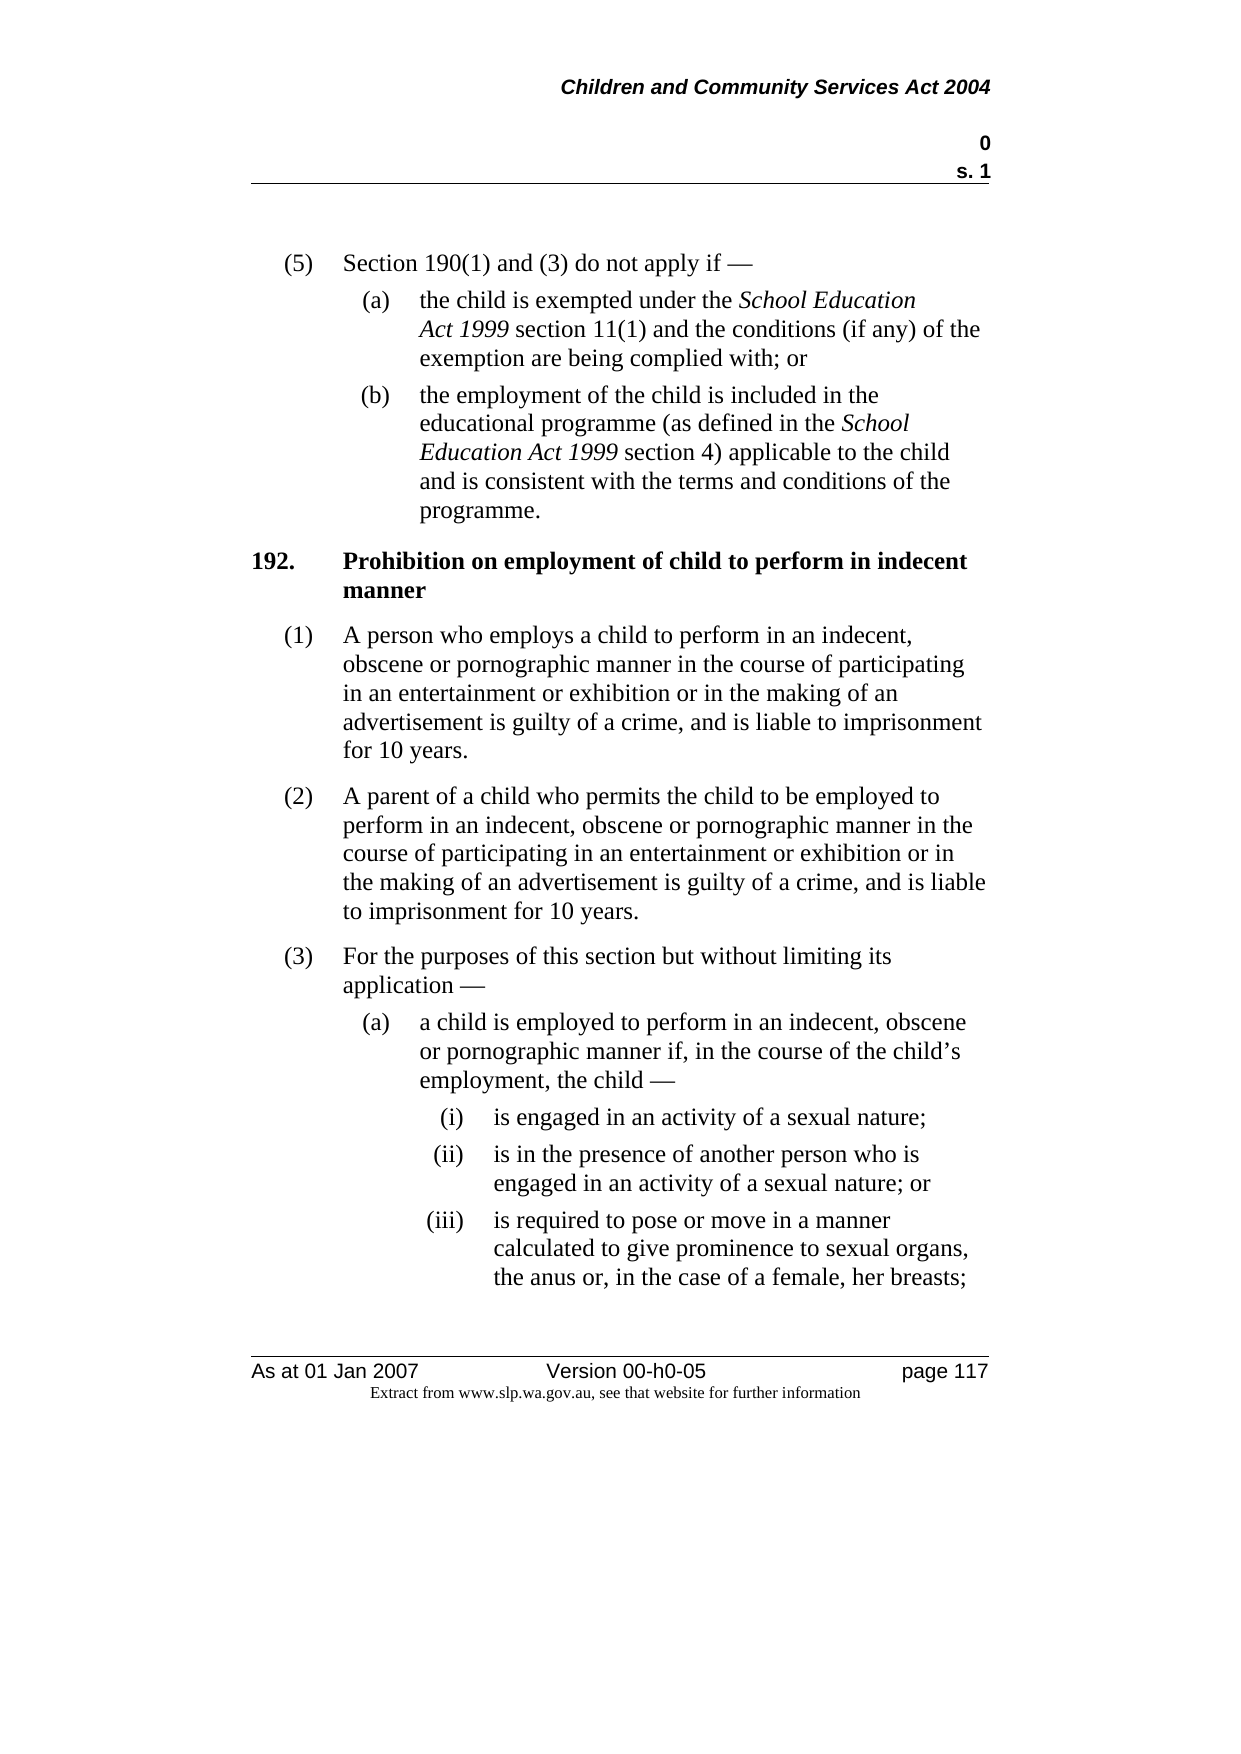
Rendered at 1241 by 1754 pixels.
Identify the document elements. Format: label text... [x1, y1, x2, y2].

text (a) the child is exempted under the School Education Act 1999 section 11(1) and the conditions (if any) of the exemption are being complied with; or [251, 285, 989, 371]
text (a) a child is employed to perform in an indecent, obscene or pornographic manner if, in the course of the child’s employment, the child — [251, 1007, 989, 1093]
text (2) A parent of a child who permits the child to be employed to perform in an indecent, obscene or pornographic manner in the course of participating in an entertainment or exhibition or in the making of an advertisement is guilty of a crime, and is liable to imprisonment for 10 years. [251, 781, 989, 925]
text (5) Section 190(1) and (3) do not apply if — [251, 248, 989, 277]
text (i) is engaged in an activity of a sexual nature; [251, 1102, 989, 1131]
subtitle 192. Prohibition on employment of child to perform in indecent manner [251, 546, 989, 604]
text (iii) is required to pose or move in a manner calculated to give prominence to sexual organs, the anus or, in the case of a female, her breasts; [251, 1205, 989, 1291]
text (1) A person who employs a child to perform in an indecent, obscene or pornographic manner in the course of participating in an entertainment or exhibition or in the making of an advertisement is guilty of a crime, and is liable to imprisonment for 10 years. [251, 621, 989, 764]
text (ii) is in the presence of another person who is engaged in an activity of a sexual nature; or [251, 1139, 989, 1196]
text (b) the employment of the child is included in the educational programme (as defined in the School Education Act 1999 section 4) applicable to the child and is consistent with the terms and conditions of the programme. [251, 380, 989, 523]
text (3) For the purposes of this section but without limiting its application — [251, 941, 989, 999]
